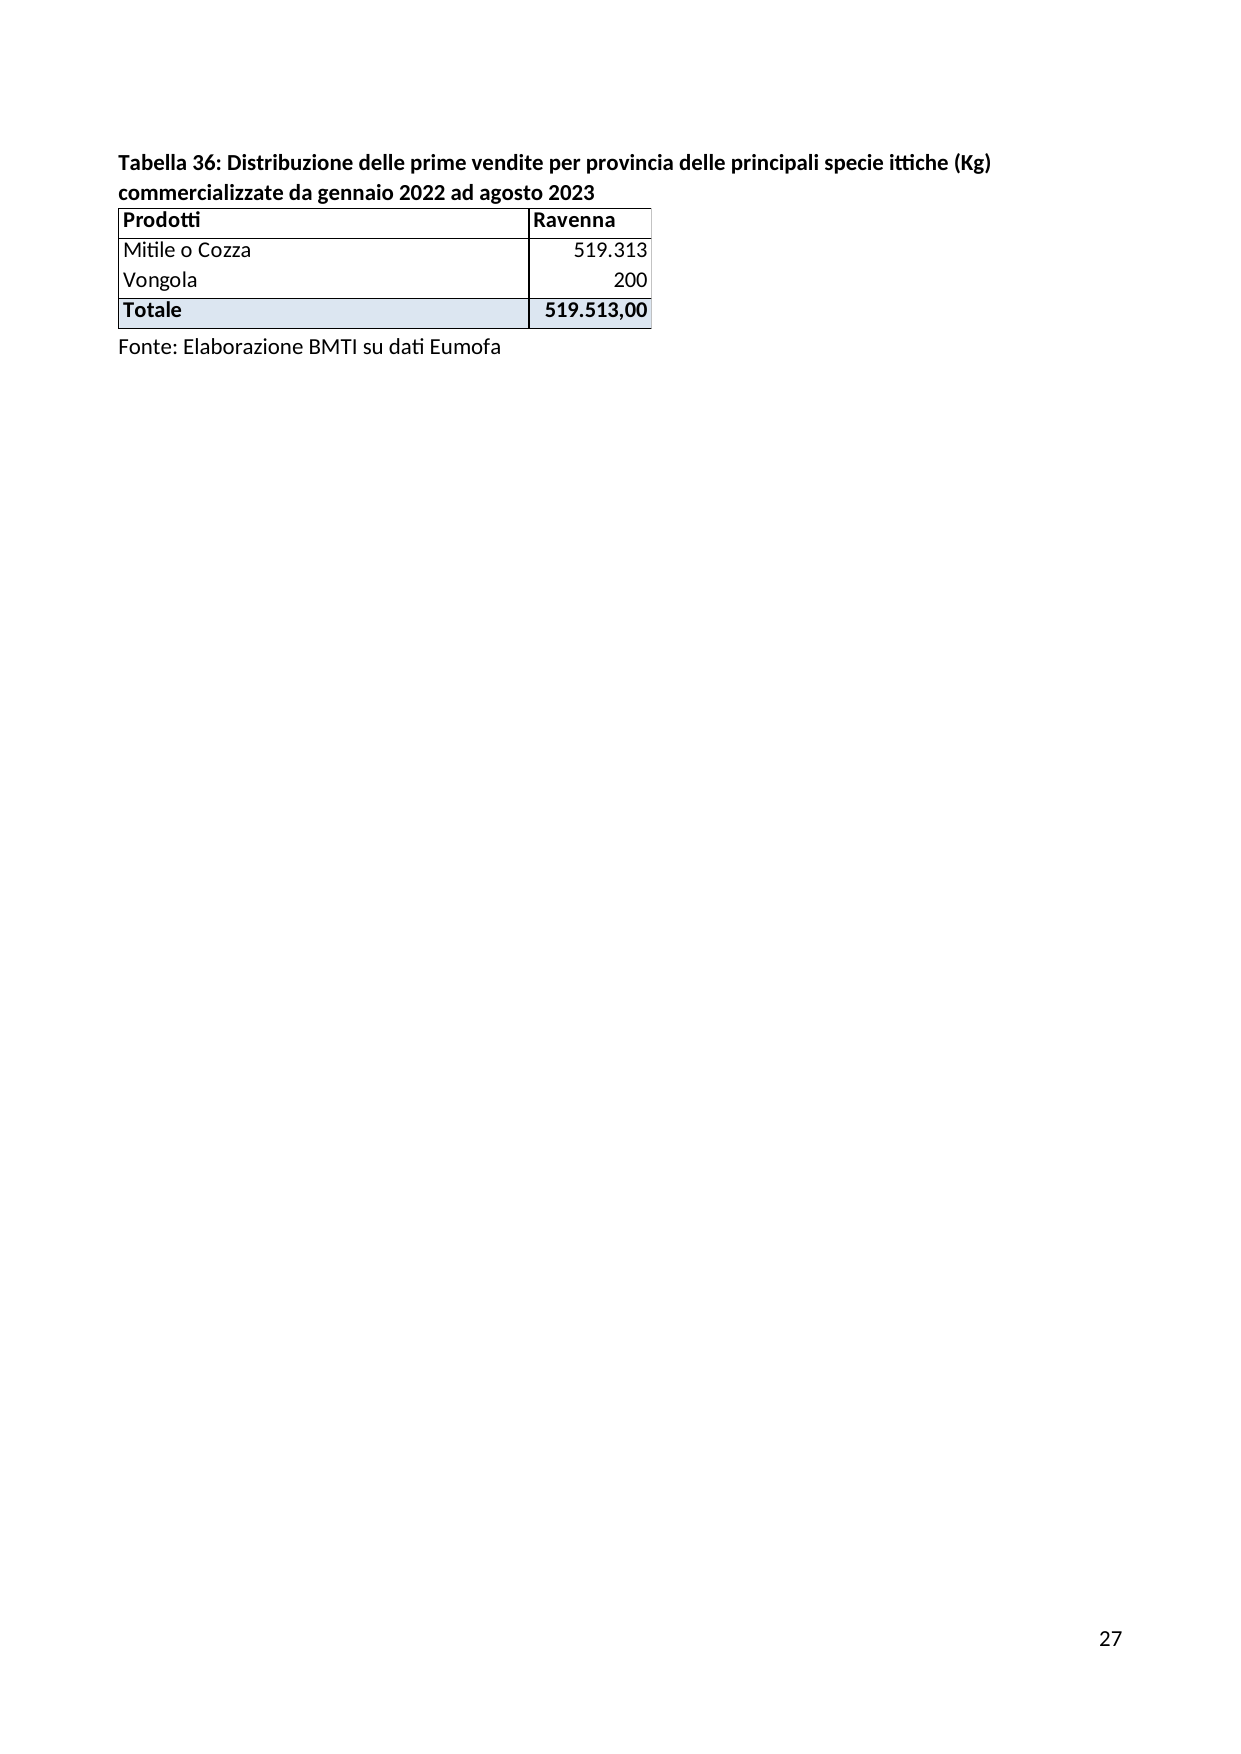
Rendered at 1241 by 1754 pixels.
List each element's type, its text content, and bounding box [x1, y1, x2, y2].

text Fonte: Elaborazione BMTI su dati Eumofa [118, 208, 1122, 360]
text Tabella 36: Distribuzione delle prime vendite per provincia delle principali specie ittiche (Kg) commercializzate da gennaio 2022 ad agosto 2023 [118, 148, 1122, 206]
